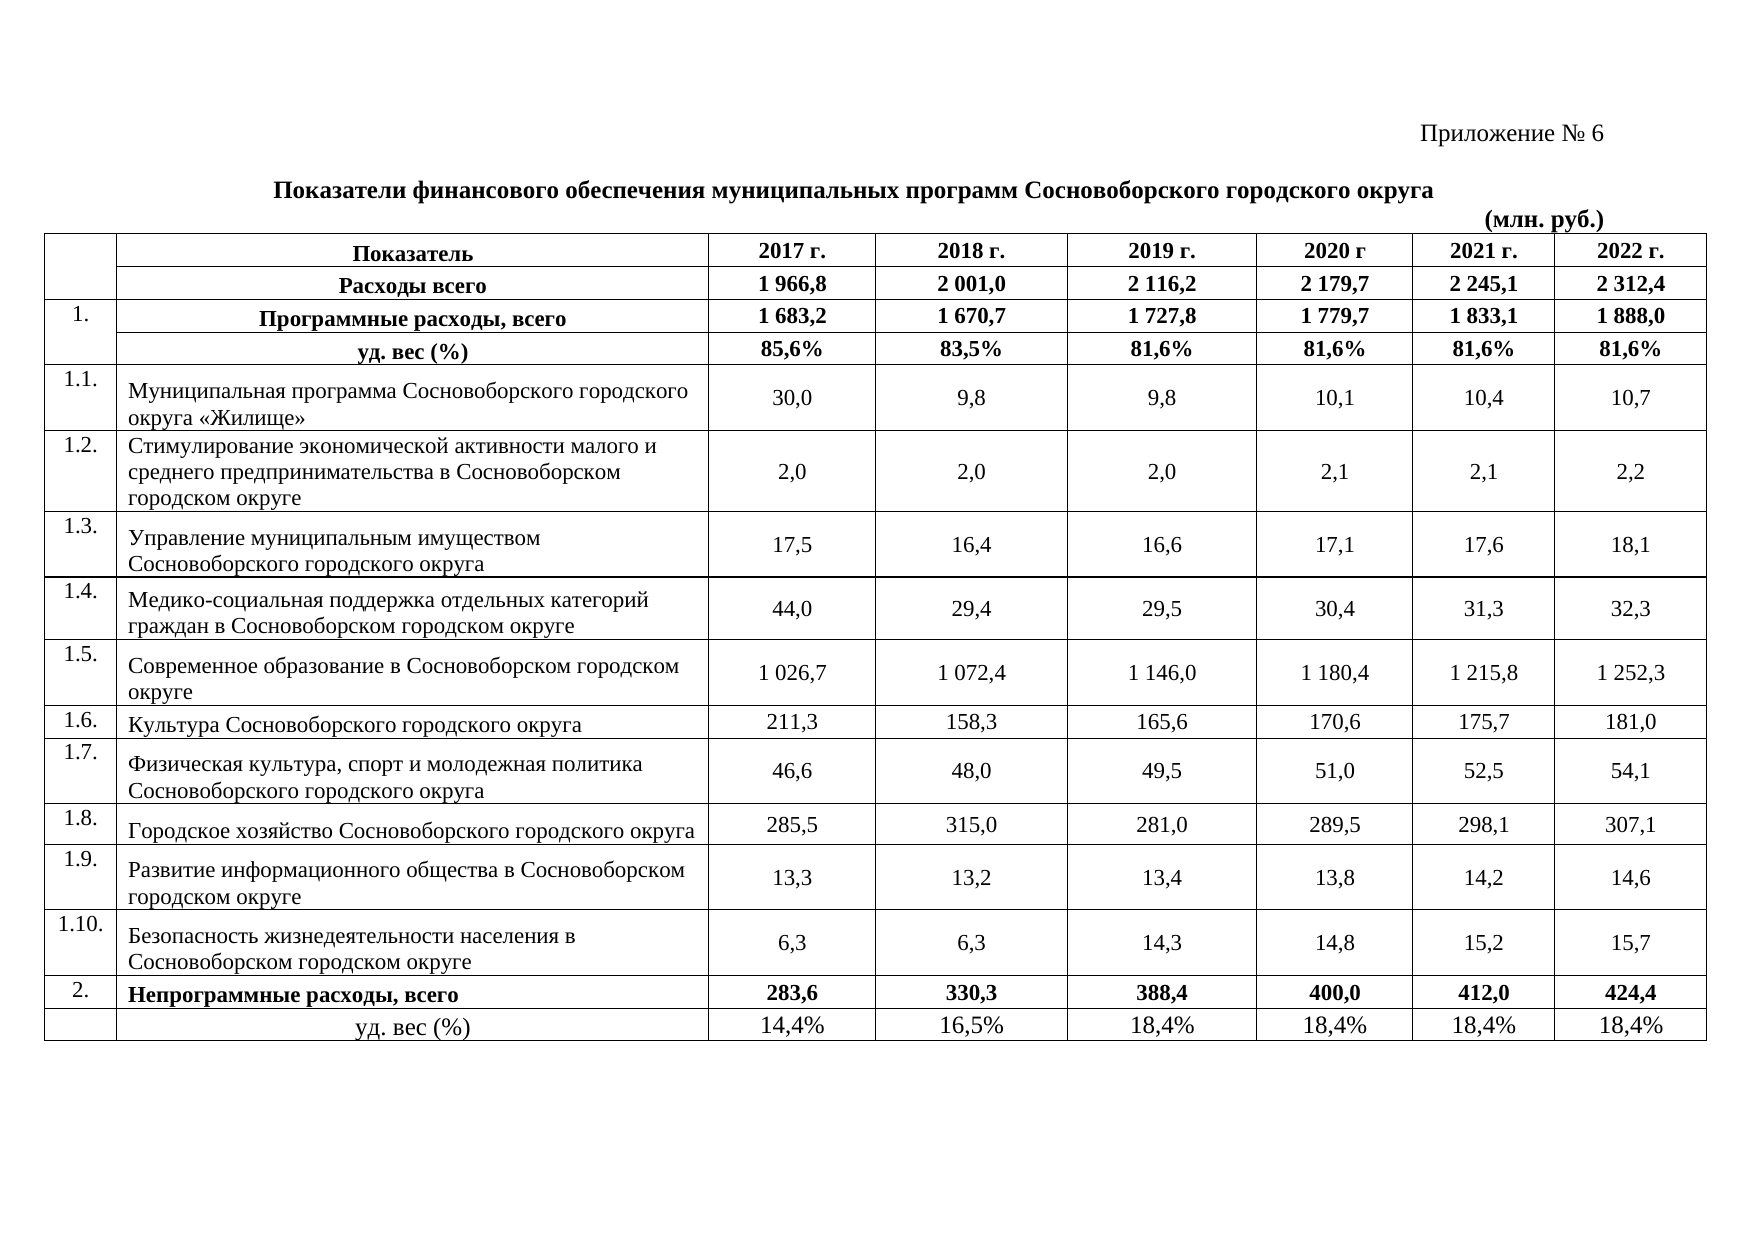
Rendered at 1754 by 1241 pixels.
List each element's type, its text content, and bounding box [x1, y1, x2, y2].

table_cell Непрограммные расходы, всего [117, 976, 708, 1008]
table_cell 1.8. [45, 804, 116, 843]
table_cell 10,7 [1555, 365, 1706, 430]
table_cell 14,6 [1555, 845, 1706, 909]
table_cell 1 727,8 [1068, 300, 1256, 332]
table_cell 400,0 [1257, 976, 1412, 1008]
table_cell 2 312,4 [1555, 267, 1706, 299]
table_cell 412,0 [1413, 976, 1554, 1008]
table_cell 2 116,2 [1068, 267, 1256, 299]
table_cell 51,0 [1257, 739, 1412, 803]
table_cell 54,1 [1555, 739, 1706, 803]
table_cell 2,0 [709, 431, 875, 511]
table_cell 44,0 [709, 578, 875, 639]
table_cell Медико-социальная поддержка отдельных категорий граждан в Сосновоборском городском округе [117, 578, 708, 639]
table_cell 14,4% [709, 1009, 875, 1040]
table_cell 2. [45, 976, 116, 1008]
table_cell 1. [45, 300, 116, 364]
table_cell 1 888,0 [1555, 300, 1706, 332]
table_cell 17,1 [1257, 512, 1412, 576]
table_cell 6,3 [876, 910, 1067, 975]
table_cell 1.3. [45, 512, 116, 576]
table_cell 2 001,0 [876, 267, 1067, 299]
table_cell 10,1 [1257, 365, 1412, 430]
table_cell 81,6% [1068, 333, 1256, 364]
table_cell Современное образование в Сосновоборском городском округе [117, 640, 708, 704]
table_cell 165,6 [1068, 706, 1256, 737]
table_cell Расходы всего [117, 267, 708, 299]
text Приложение № 6 [103, 118, 1604, 147]
table_cell Культура Сосновоборского городского округа [117, 706, 708, 737]
table_cell 283,6 [709, 976, 875, 1008]
table_cell Программные расходы, всего [117, 300, 708, 332]
table_cell 30,4 [1257, 578, 1412, 639]
table_cell 46,6 [709, 739, 875, 803]
table_cell 158,3 [876, 706, 1067, 737]
table_cell 14,8 [1257, 910, 1412, 975]
table_cell 6,3 [709, 910, 875, 975]
table_cell 1.10. [45, 910, 116, 975]
table_header 2020 г [1257, 234, 1412, 266]
text Показатели финансового обеспечения муниципальных программ Сосновоборского городского округа [103, 176, 1604, 204]
table_cell 1 180,4 [1257, 640, 1412, 704]
table_cell 1.7. [45, 739, 116, 803]
table_cell 30,0 [709, 365, 875, 430]
table_cell 81,6% [1257, 333, 1412, 364]
table_cell Стимулирование экономической активности малого и среднего предпринимательства в Сосновоборском городском округе [117, 431, 708, 511]
table_cell 1.9. [45, 845, 116, 909]
table_cell 14,3 [1068, 910, 1256, 975]
table_cell 16,4 [876, 512, 1067, 576]
table_cell 2 179,7 [1257, 267, 1412, 299]
table_cell Развитие информационного общества в Сосновоборском городском округе [117, 845, 708, 909]
table_cell [45, 1009, 116, 1040]
table_cell 181,0 [1555, 706, 1706, 737]
table_cell 1 252,3 [1555, 640, 1706, 704]
table_cell 2,2 [1555, 431, 1706, 511]
table_cell 1.4. [45, 578, 116, 639]
table_cell 10,4 [1413, 365, 1554, 430]
table_cell 29,4 [876, 578, 1067, 639]
table_cell 315,0 [876, 804, 1067, 843]
table_header [45, 234, 116, 299]
table_cell 81,6% [1413, 333, 1554, 364]
table_cell 307,1 [1555, 804, 1706, 843]
table_cell 18,1 [1555, 512, 1706, 576]
table_cell Муниципальная программа Сосновоборского городского округа «Жилище» [117, 365, 708, 430]
table_cell 1 966,8 [709, 267, 875, 299]
table_cell 18,4% [1413, 1009, 1554, 1040]
table_header 2021 г. [1413, 234, 1554, 266]
table_header Показатель [117, 234, 708, 266]
table_cell 2,0 [1068, 431, 1256, 511]
table_cell 281,0 [1068, 804, 1256, 843]
table_cell 388,4 [1068, 976, 1256, 1008]
table_header 2019 г. [1068, 234, 1256, 266]
table_cell 424,4 [1555, 976, 1706, 1008]
table_cell 17,6 [1413, 512, 1554, 576]
table_cell 1 833,1 [1413, 300, 1554, 332]
table_cell 16,6 [1068, 512, 1256, 576]
table_header 2017 г. [709, 234, 875, 266]
table_cell 1.5. [45, 640, 116, 704]
table_cell 1 146,0 [1068, 640, 1256, 704]
table_cell 1 779,7 [1257, 300, 1412, 332]
table_cell 211,3 [709, 706, 875, 737]
table_cell 85,6% [709, 333, 875, 364]
text (млн. руб.) [103, 204, 1604, 233]
table_cell 49,5 [1068, 739, 1256, 803]
table_cell 2 245,1 [1413, 267, 1554, 299]
table_header 2022 г. [1555, 234, 1706, 266]
table_cell 17,5 [709, 512, 875, 576]
table_cell 170,6 [1257, 706, 1412, 737]
table_cell 13,4 [1068, 845, 1256, 909]
table_cell Физическая культура, спорт и молодежная политика Сосновоборского городского округа [117, 739, 708, 803]
table_cell 9,8 [1068, 365, 1256, 430]
table_cell 13,3 [709, 845, 875, 909]
table_cell 13,2 [876, 845, 1067, 909]
table_cell 298,1 [1413, 804, 1554, 843]
table_cell 29,5 [1068, 578, 1256, 639]
table_cell 330,3 [876, 976, 1067, 1008]
table_cell Городское хозяйство Сосновоборского городского округа [117, 804, 708, 843]
table_cell 1.2. [45, 431, 116, 511]
table_cell уд. вес (%) [117, 1009, 708, 1040]
table_cell 81,6% [1555, 333, 1706, 364]
table_cell 2,1 [1257, 431, 1412, 511]
table_cell 1 072,4 [876, 640, 1067, 704]
table_cell 18,4% [1068, 1009, 1256, 1040]
table_cell 2,1 [1413, 431, 1554, 511]
table_cell 9,8 [876, 365, 1067, 430]
table_cell 15,2 [1413, 910, 1554, 975]
table_cell 13,8 [1257, 845, 1412, 909]
table_cell Управление муниципальным имуществом Сосновоборского городского округа [117, 512, 708, 576]
table_cell 285,5 [709, 804, 875, 843]
table_cell 48,0 [876, 739, 1067, 803]
table_cell 175,7 [1413, 706, 1554, 737]
table_cell 1 683,2 [709, 300, 875, 332]
table_cell 16,5% [876, 1009, 1067, 1040]
table_cell 289,5 [1257, 804, 1412, 843]
table_cell 1 215,8 [1413, 640, 1554, 704]
table_cell 32,3 [1555, 578, 1706, 639]
table_cell 1.6. [45, 706, 116, 737]
table_cell 1 026,7 [709, 640, 875, 704]
table_cell Безопасность жизнедеятельности населения в Сосновоборском городском округе [117, 910, 708, 975]
table_cell 14,2 [1413, 845, 1554, 909]
table_cell 15,7 [1555, 910, 1706, 975]
table_header 2018 г. [876, 234, 1067, 266]
table_cell 52,5 [1413, 739, 1554, 803]
table_cell 18,4% [1257, 1009, 1412, 1040]
table_cell 1.1. [45, 365, 116, 430]
table_cell 1 670,7 [876, 300, 1067, 332]
table_cell 18,4% [1555, 1009, 1706, 1040]
table_cell 2,0 [876, 431, 1067, 511]
table_cell 83,5% [876, 333, 1067, 364]
table_cell уд. вес (%) [117, 333, 708, 364]
table_cell 31,3 [1413, 578, 1554, 639]
